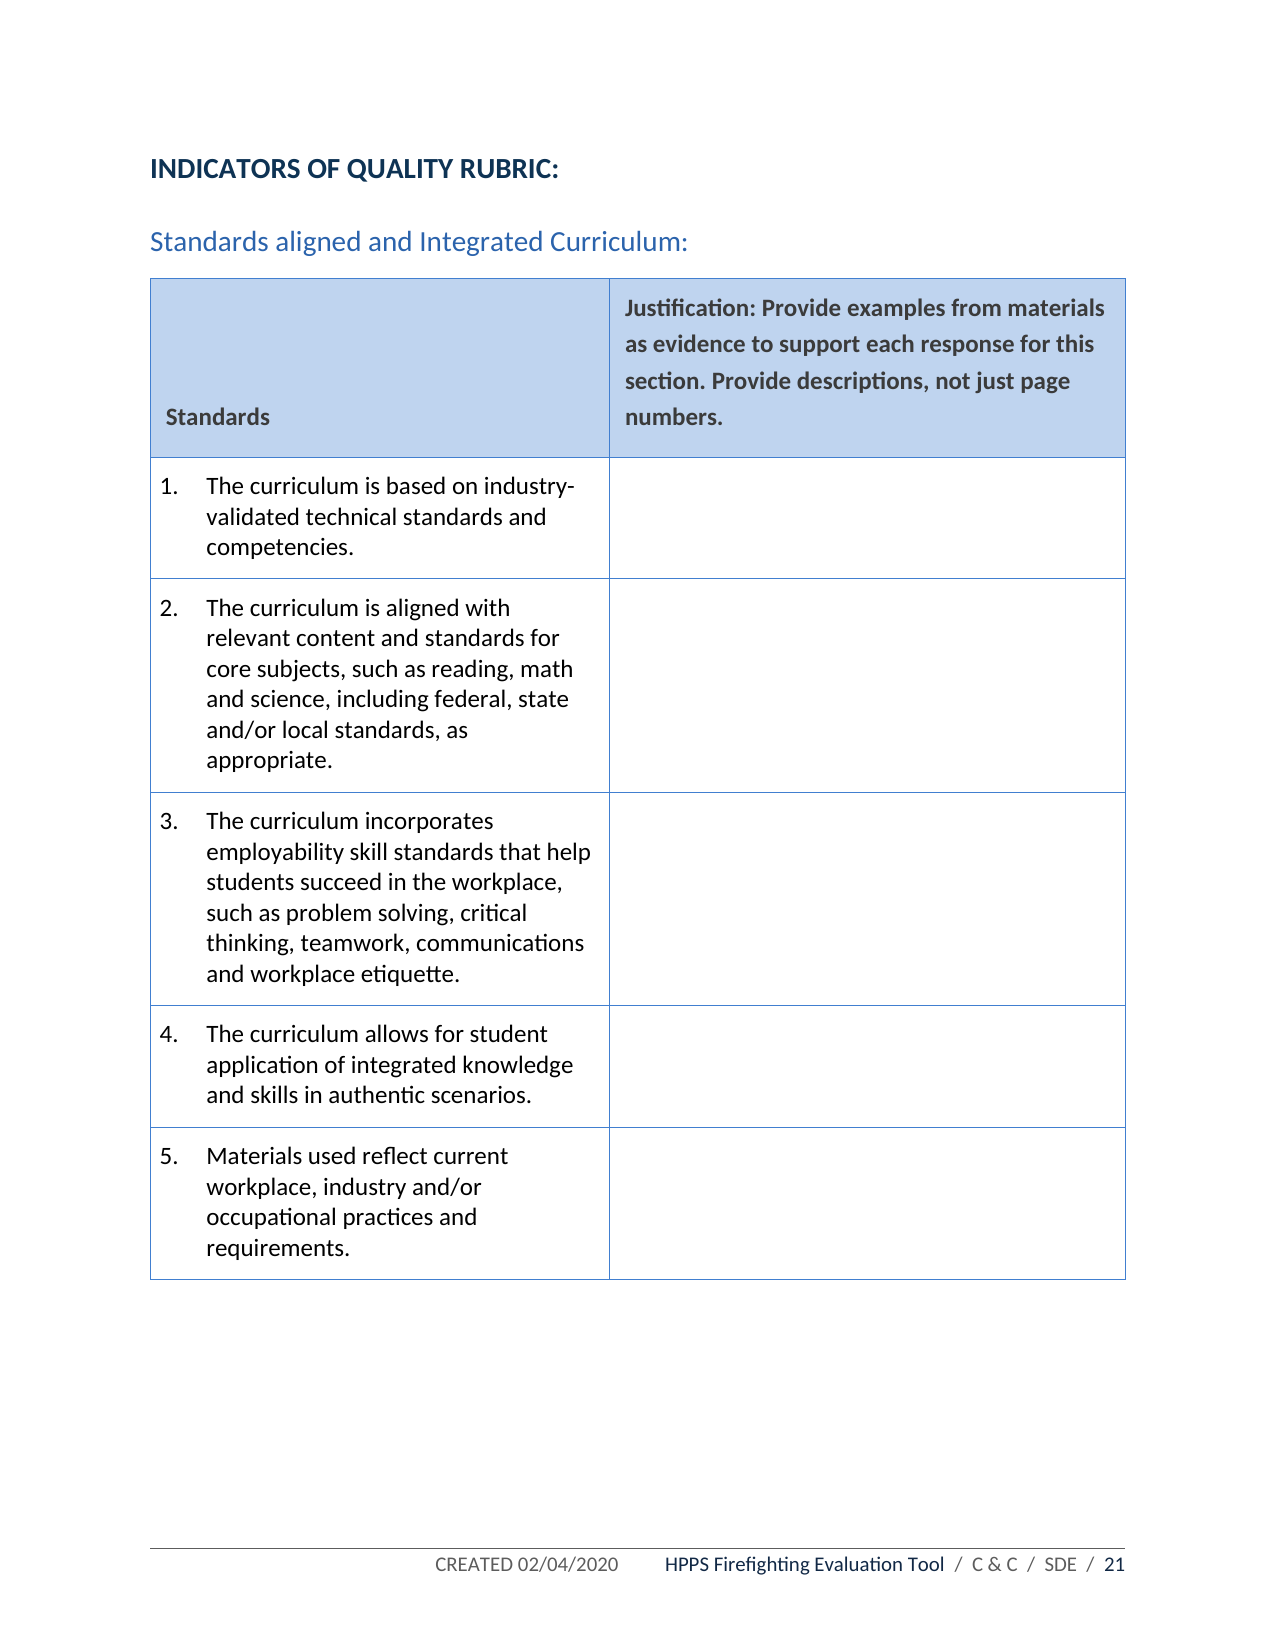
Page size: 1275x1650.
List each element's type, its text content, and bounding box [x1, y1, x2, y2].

table_cell [610, 458, 1125, 578]
text Standards aligned and Integrated Curriculum: [150, 223, 1125, 259]
table_header Standards [151, 279, 609, 457]
table_cell The curriculum allows for student application of integrated knowledge and skills in authentic scenarios. [151, 1006, 609, 1127]
table_cell The curriculum is based on industry-validated technical standards and competencies. [151, 458, 609, 578]
table_cell The curriculum incorporates employability skill standards that help students succeed in the workplace, such as problem solving, critical thinking, teamwork, communications and workplace etiquette. [151, 793, 609, 1005]
table_cell [610, 1006, 1125, 1127]
table_cell Materials used reflect current workplace, industry and/or occupational practices and requirements. [151, 1128, 609, 1279]
table_header Justification: Provide examples from materials as evidence to support each response for this section. Provide descriptions, not just page numbers. [610, 279, 1125, 457]
table_cell [610, 793, 1125, 1005]
subtitle Indicators of quality Rubric: [150, 150, 1125, 186]
table_cell The curriculum is aligned with relevant content and standards for core subjects, such as reading, math and science, including federal, state and/or local standards, as appropriate. [151, 579, 609, 792]
table_cell [610, 1128, 1125, 1279]
table_cell [610, 579, 1125, 792]
